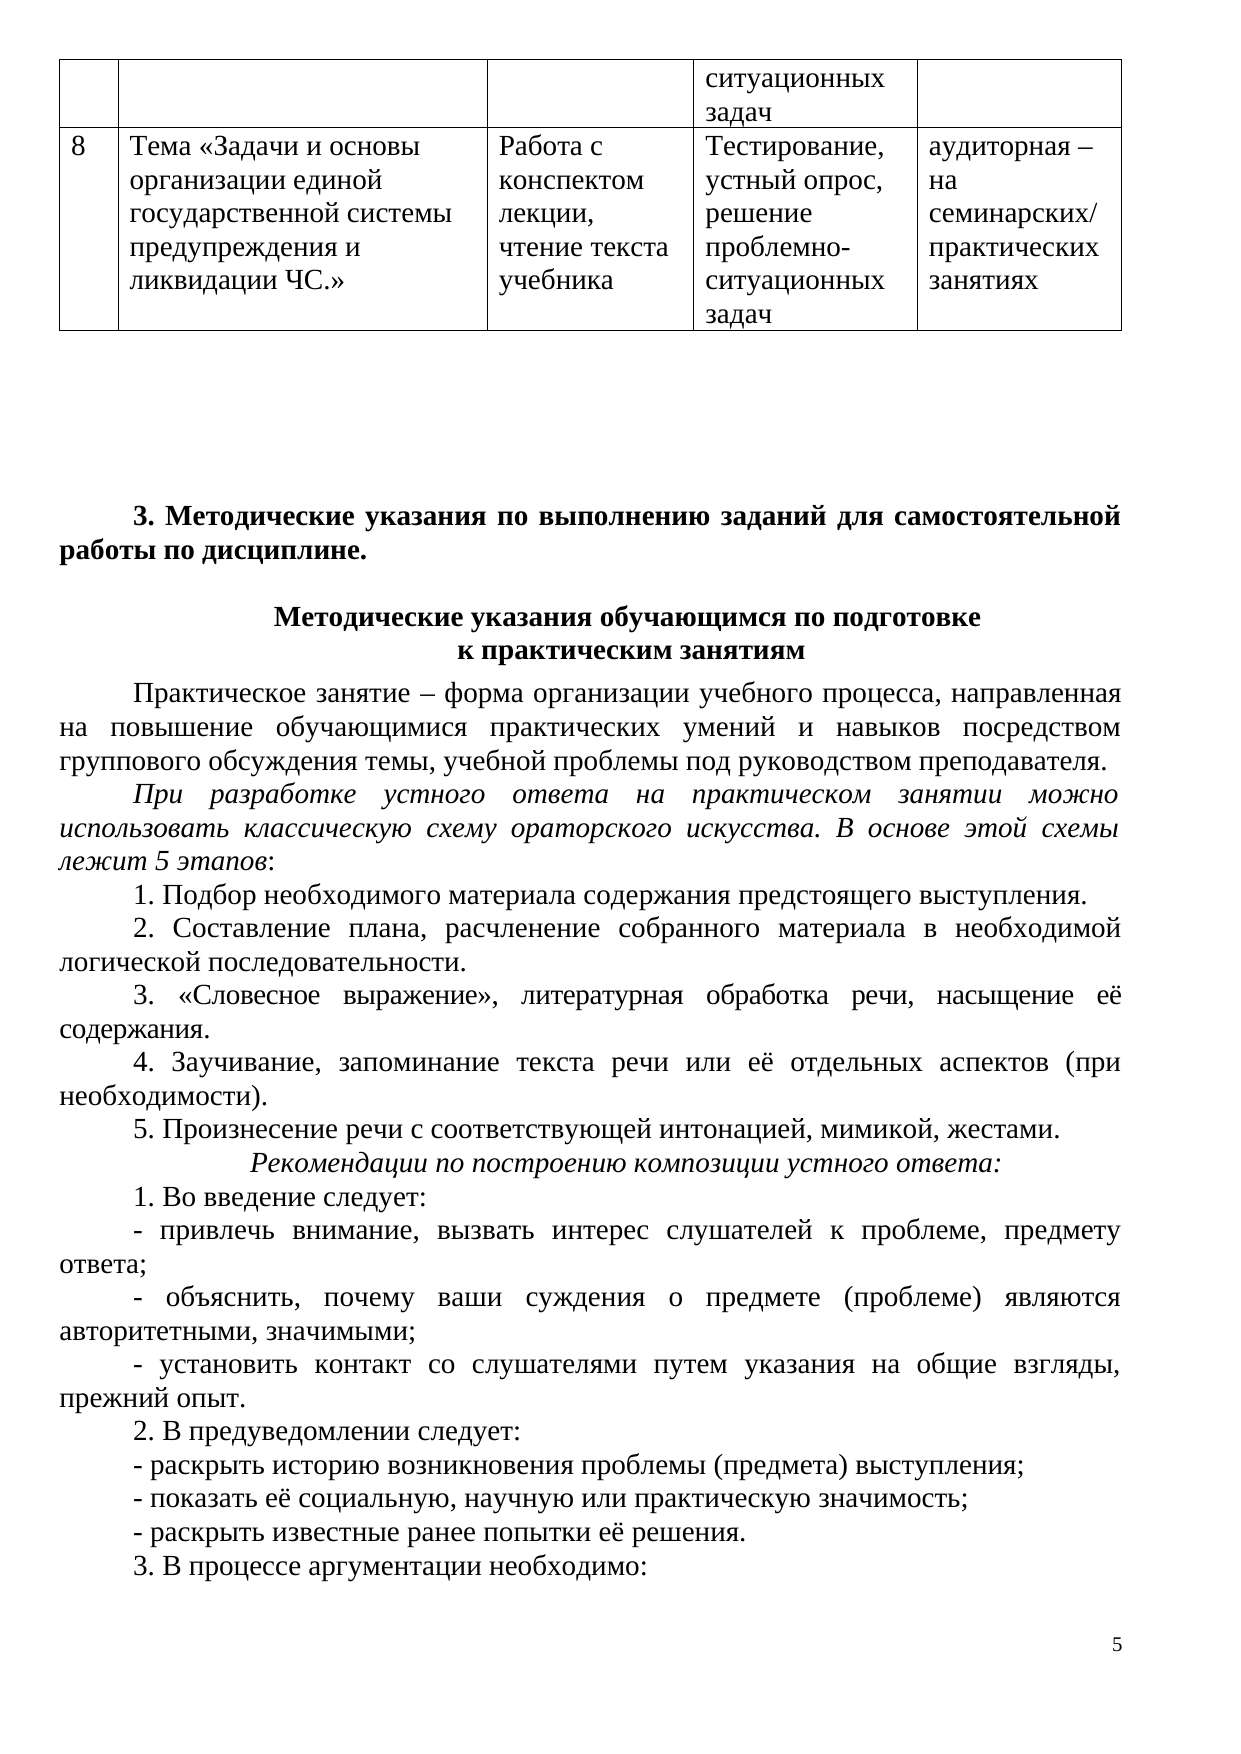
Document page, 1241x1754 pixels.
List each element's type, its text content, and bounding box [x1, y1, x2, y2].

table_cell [694, 60, 917, 127]
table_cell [488, 128, 693, 329]
text Методические указания обучающимся по подготовке [59, 599, 1122, 632]
text к практическим занятиям [59, 632, 1122, 666]
text 4. Заучивание, запоминание текста речи или её отдельных аспектов (при необходимости). [59, 1044, 1122, 1112]
text 3. «Словесное выражение», литературная обработка речи, насыщение её содержания. [59, 977, 1122, 1044]
table_cell 7 [60, 60, 118, 127]
text 1. Подбор необходимого материала содержания предстоящего выступления. [59, 877, 1122, 910]
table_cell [488, 60, 693, 127]
text 2. Составление плана, расчленение собранного материала в необходимой логической последовательности. [59, 910, 1122, 977]
text При разработке устного ответа на практическом занятии можно использовать классическую схему ораторского искусства. В основе этой схемы лежит 5 этапов: [59, 776, 1122, 877]
text - установить контакт со слушателями путем указания на общие взгляды, прежний опыт. [59, 1346, 1122, 1413]
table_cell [119, 60, 487, 127]
text 3. В процессе аргументации необходимо: [59, 1548, 1122, 1581]
text - привлечь внимание, вызвать интерес слушателей к проблеме, предмету ответа; [59, 1212, 1122, 1279]
table_cell Тестирование, устный опрос, решение проблемно-ситуационных задач [694, 128, 917, 329]
text Практическое занятие – форма организации учебного процесса, направленная на повышение обучающимися практических умений и навыков посредством группового обсуждения темы, учебной проблемы под руководством преподавателя. [59, 676, 1122, 776]
text Рекомендации по построению композиции устного ответа: [59, 1145, 1122, 1179]
text - раскрыть историю возникновения проблемы (предмета) выступления; [59, 1447, 1122, 1481]
text - раскрыть известные ранее попытки её решения. [59, 1514, 1122, 1548]
text 2. В предуведомлении следует: [59, 1413, 1122, 1447]
text 5. Произнесение речи с соответствующей интонацией, мимикой, жестами. [59, 1112, 1122, 1145]
text 3. Методические указания по выполнению заданий для самостоятельной работы по дисциплине. [59, 498, 1122, 565]
text - объяснить, почему ваши суждения о предмете (проблеме) являются авторитетными, значимыми; [59, 1279, 1122, 1346]
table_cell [918, 60, 1121, 127]
text 1. Во введение следует: [59, 1179, 1122, 1212]
table_cell Тема «Задачи и основы организации единой государственной системы предупреждения и ликвидации ЧС.» [119, 128, 487, 329]
text - показать её социальную, научную или практическую значимость; [59, 1481, 1122, 1514]
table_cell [918, 128, 1121, 329]
table_cell 8 [60, 128, 118, 329]
